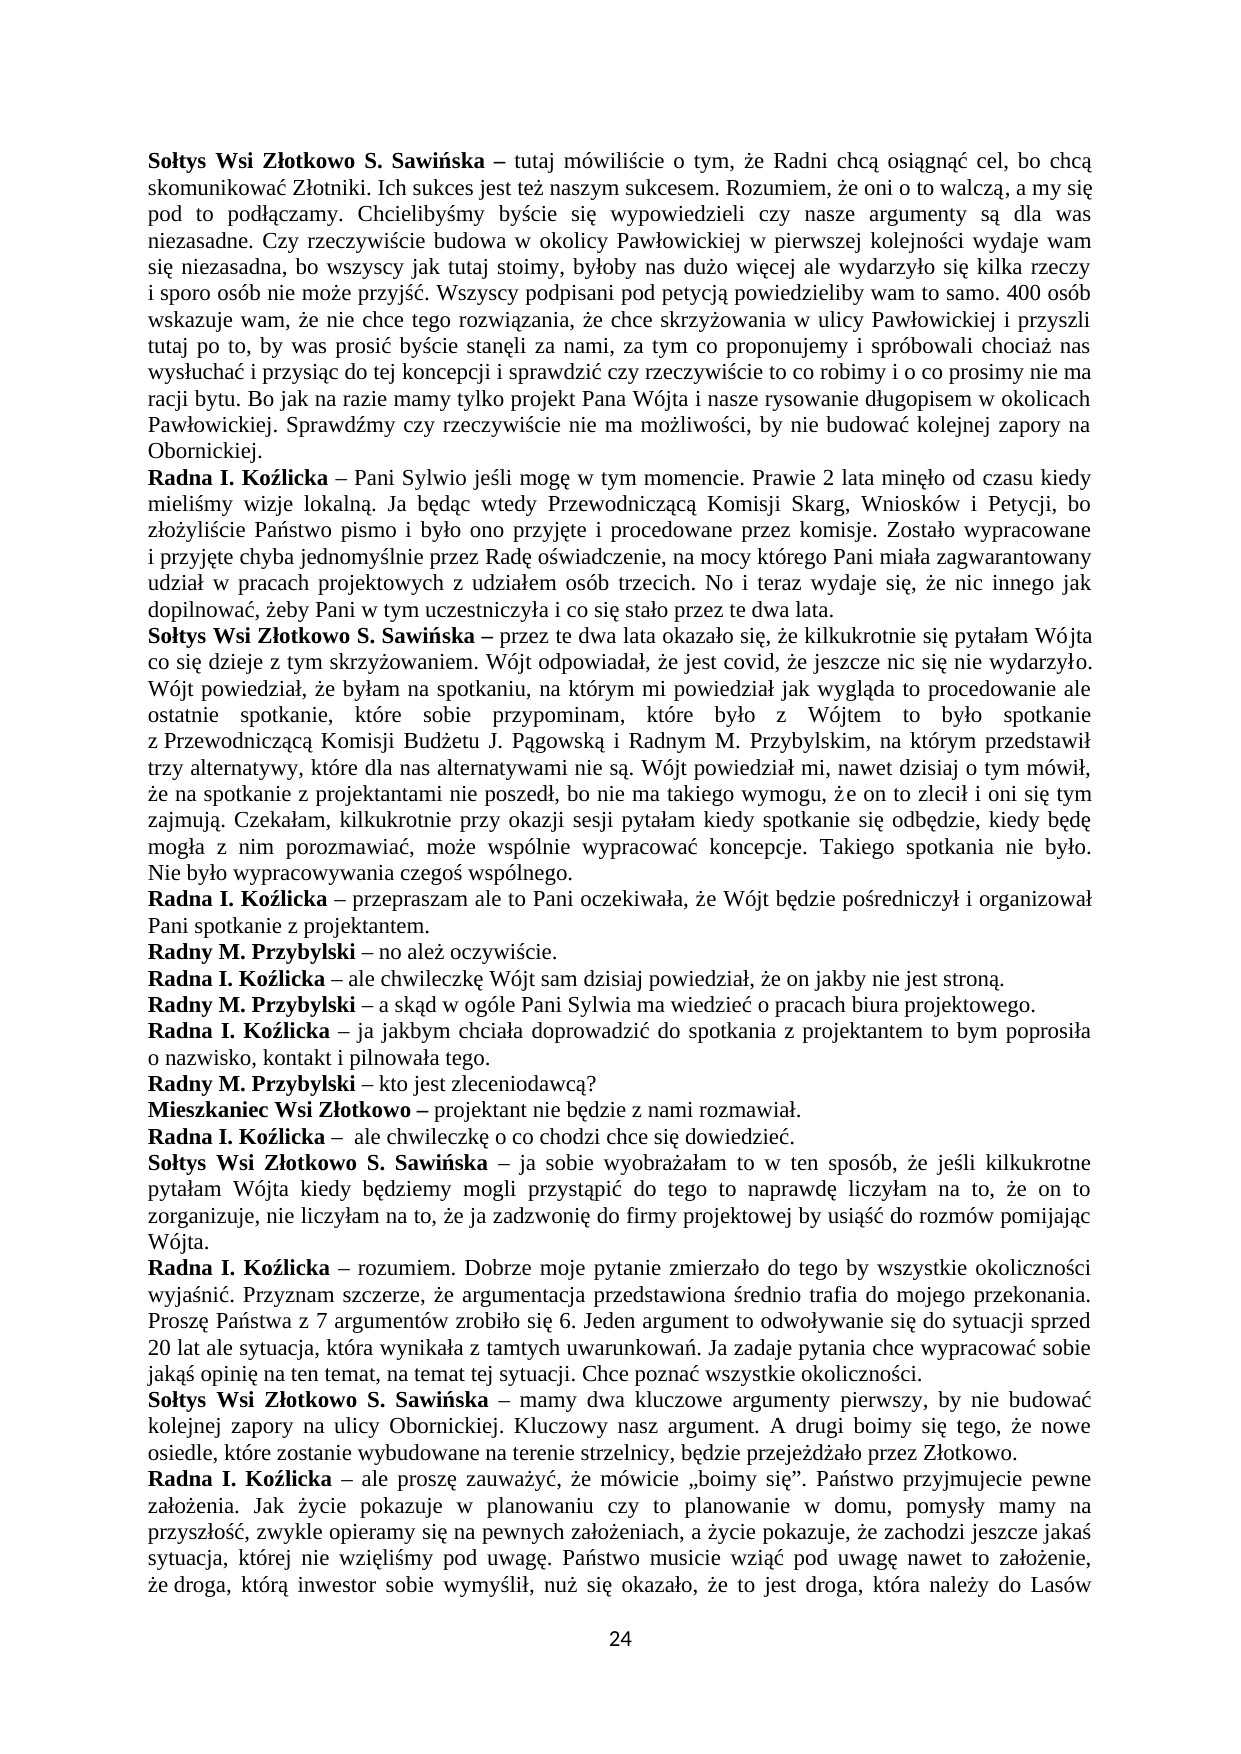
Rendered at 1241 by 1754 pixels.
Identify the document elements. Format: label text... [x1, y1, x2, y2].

text Sołtys Wsi Złotkowo S. Sawińska – tutaj mówiliście o tym, że Radni chcą osiągnąć cel, bo chcą skomunikować Złotniki. Ich sukces jest też naszym sukcesem. Rozumiem, że oni o to walczą, a my się pod to podłączamy. Chcielibyśmy byście się wypowiedzieli czy nasze argumenty są dla was niezasadne. Czy rzeczywiście budowa w okolicy Pawłowickiej w pierwszej kolejności wydaje wam się niezasadna, bo wszyscy jak tutaj stoimy, byłoby nas dużo więcej ale wydarzyło się kilka rzeczy i sporo osób nie może przyjść. Wszyscy podpisani pod petycją powiedzieliby wam to samo. 400 osób wskazuje wam, że nie chce tego rozwiązania, że chce skrzyżowania w ulicy Pawłowickiej i przyszli tutaj po to, by was prosić byście stanęli za nami, za tym co proponujemy i spróbowali chociaż nas wysłuchać i przysiąc do tej koncepcji i sprawdzić czy rzeczywiście to co robimy i o co prosimy nie ma racji bytu. Bo jak na razie mamy tylko projekt Pana Wójta i nasze rysowanie długopisem w okolicach Pawłowickiej. Sprawdźmy czy rzeczywiście nie ma możliwości, by nie budować kolejnej zapory na Obornickiej. [148, 148, 1093, 464]
text Mieszkaniec Wsi Złotkowo – projektant nie będzie z nami rozmawiał. [148, 1096, 1093, 1123]
text Sołtys Wsi Złotkowo S. Sawińska – mamy dwa kluczowe argumenty pierwszy, by nie budować kolejnej zapory na ulicy Obornickiej. Kluczowy nasz argument. A drugi boimy się tego, że nowe osiedle, które zostanie wybudowane na terenie strzelnicy, będzie przejeżdżało przez Złotkowo. [148, 1386, 1093, 1465]
text Radny M. Przybylski – kto jest zleceniodawcą? [148, 1070, 1093, 1096]
text Sołtys Wsi Złotkowo S. Sawińska – ja sobie wyobrażałam to w ten sposób, że jeśli kilkukrotne pytałam Wójta kiedy będziemy mogli przystąpić do tego to naprawdę liczyłam na to, że on to zorganizuje, nie liczyłam na to, że ja zadzwonię do firmy projektowej by usiąść do rozmów pomijając Wójta. [148, 1149, 1093, 1254]
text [148, 1465, 1093, 1597]
text Sołtys Wsi Złotkowo S. Sawińska – przez te dwa lata okazało się, że kilkukrotnie się pytałam Wójta co się dzieje z tym skrzyżowaniem. Wójt odpowiadał, że jest covid, że jeszcze nic się nie wydarzyło. Wójt powiedział, że byłam na spotkaniu, na którym mi powiedział jak wygląda to procedowanie ale ostatnie spotkanie, które sobie przypominam, które było z Wójtem to było spotkanie z Przewodniczącą Komisji Budżetu J. Pągowską i Radnym M. Przybylskim, na którym przedstawił trzy alternatywy, które dla nas alternatywami nie są. Wójt powiedział mi, nawet dzisiaj o tym mówił, że na spotkanie z projektantami nie poszedł, bo nie ma takiego wymogu, że on to zlecił i oni się tym zajmują. Czekałam, kilkukrotnie przy okazji sesji pytałam kiedy spotkanie się odbędzie, kiedy będę mogła z nim porozmawiać, może wspólnie wypracować koncepcje. Takiego spotkania nie było. Nie było wypracowywania czegoś wspólnego. [148, 622, 1093, 886]
text Radny M. Przybylski – a skąd w ogóle Pani Sylwia ma wiedzieć o pracach biura projektowego. [148, 991, 1093, 1017]
text Radny M. Przybylski – no ależ oczywiście. [148, 938, 1093, 964]
text Radna I. Koźlicka – ale chwileczkę o co chodzi chce się dowiedzieć. [148, 1123, 1093, 1149]
text Radna I. Koźlicka – Pani Sylwio jeśli mogę w tym momencie. Prawie 2 lata minęło od czasu kiedy mieliśmy wizje lokalną. Ja będąc wtedy Przewodniczącą Komisji Skarg, Wniosków i Petycji, bo złożyliście Państwo pismo i było ono przyjęte i procedowane przez komisje. Zostało wypracowane i przyjęte chyba jednomyślnie przez Radę oświadczenie, na mocy którego Pani miała zagwarantowany udział w pracach projektowych z udziałem osób trzecich. No i teraz wydaje się, że nic innego jak dopilnować, żeby Pani w tym uczestniczyła i co się stało przez te dwa lata. [148, 464, 1093, 622]
text Radna I. Koźlicka – ja jakbym chciała doprowadzić do spotkania z projektantem to bym poprosiła o nazwisko, kontakt i pilnowała tego. [148, 1017, 1093, 1070]
text Radna I. Koźlicka – przepraszam ale to Pani oczekiwała, że Wójt będzie pośredniczył i organizował Pani spotkanie z projektantem. [148, 886, 1093, 938]
text Radna I. Koźlicka – rozumiem. Dobrze moje pytanie zmierzało do tego by wszystkie okoliczności wyjaśnić. Przyznam szczerze, że argumentacja przedstawiona średnio trafia do mojego przekonania. Proszę Państwa z 7 argumentów zrobiło się 6. Jeden argument to odwoływanie się do sytuacji sprzed 20 lat ale sytuacja, która wynikała z tamtych uwarunkowań. Ja zadaje pytania chce wypracować sobie jakąś opinię na ten temat, na temat tej sytuacji. Chce poznać wszystkie okoliczności. [148, 1254, 1093, 1386]
text Radna I. Koźlicka – ale chwileczkę Wójt sam dzisiaj powiedział, że on jakby nie jest stroną. [148, 964, 1093, 991]
